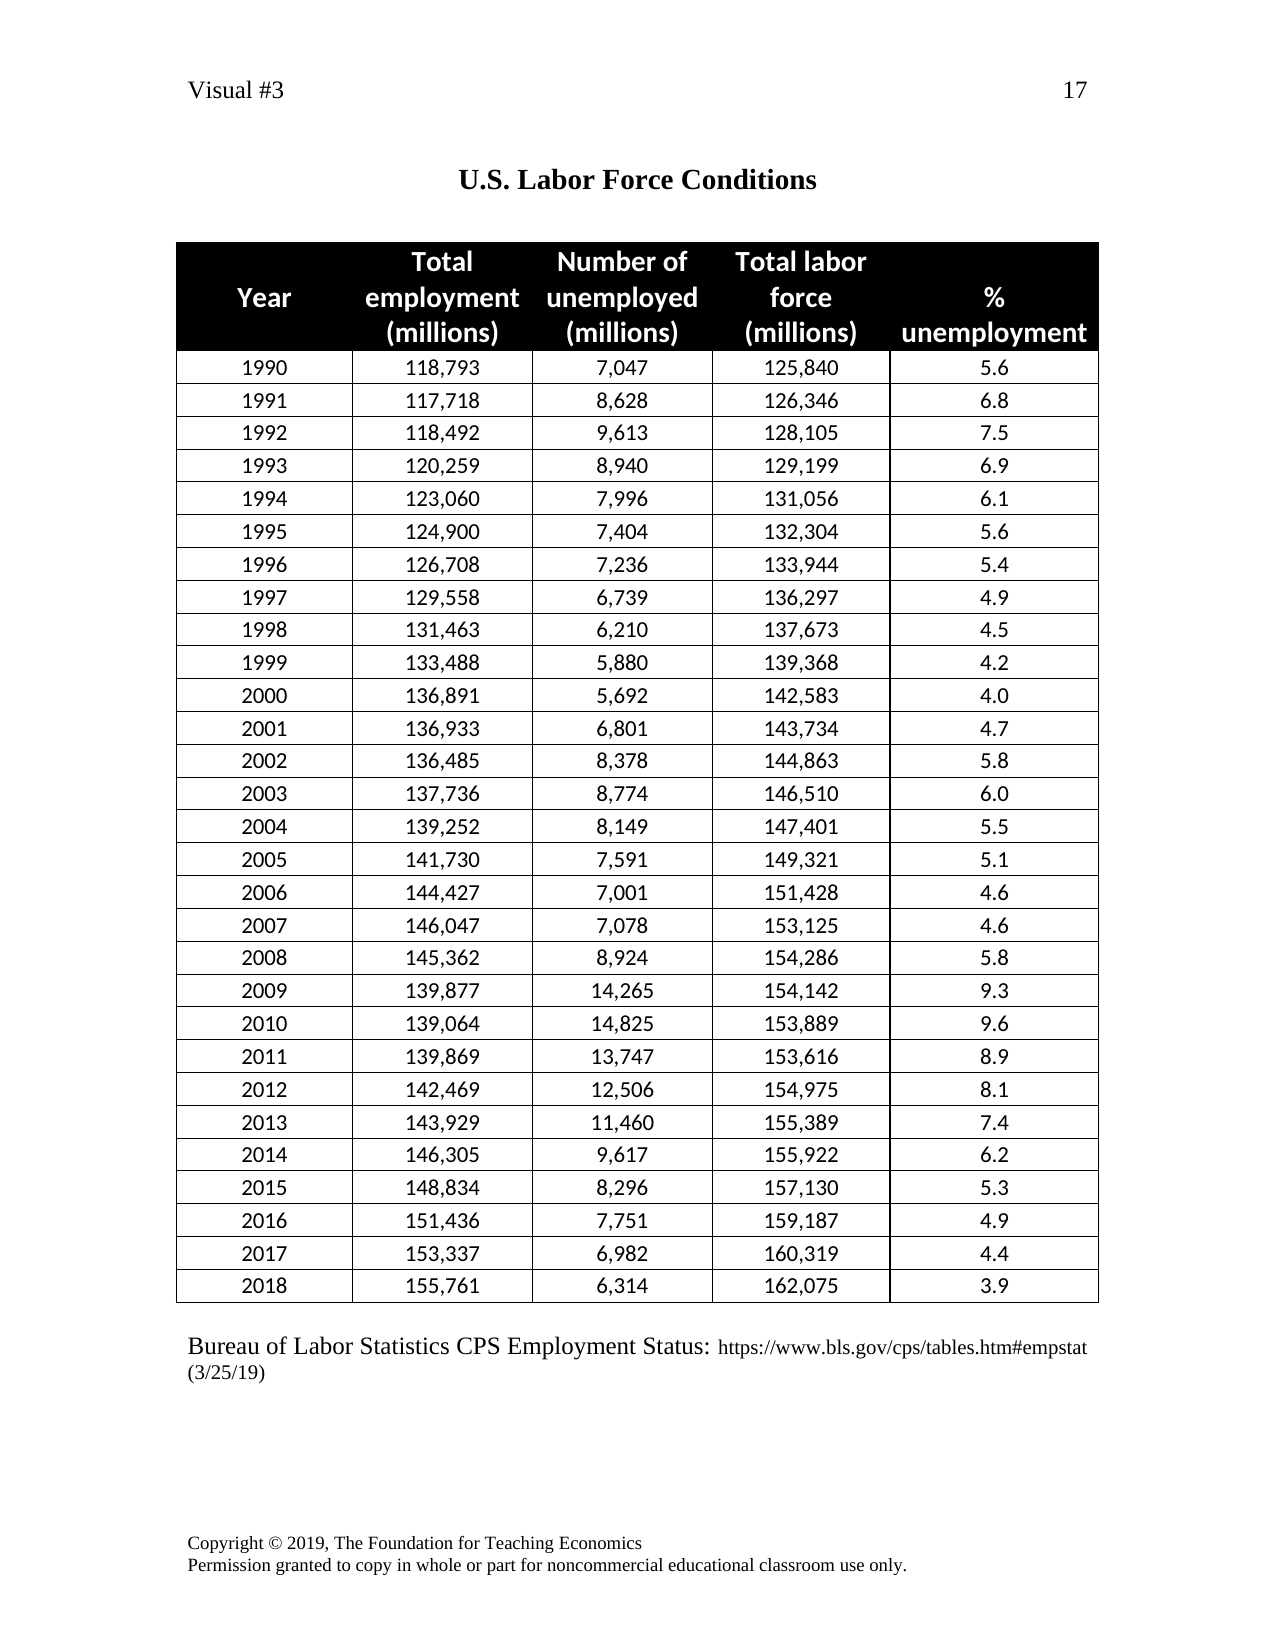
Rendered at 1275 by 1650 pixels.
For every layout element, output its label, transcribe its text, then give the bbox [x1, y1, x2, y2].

table_cell 6,982 [533, 1237, 712, 1269]
table_cell 2015 [177, 1171, 352, 1203]
title U.S. Labor Force Conditions [187, 162, 1087, 196]
table_cell 2016 [177, 1204, 352, 1236]
table_cell 2001 [177, 712, 352, 744]
table_cell 4.9 [891, 581, 1098, 612]
table_cell 8,149 [533, 810, 712, 842]
table_cell 144,427 [353, 876, 532, 908]
table_cell 5,692 [533, 679, 712, 711]
table_cell 159,187 [713, 1204, 889, 1236]
table_cell 2017 [177, 1237, 352, 1269]
table_cell 1996 [177, 548, 352, 580]
table_cell 12,506 [533, 1073, 712, 1105]
table_cell 124,900 [353, 515, 532, 547]
table_cell 5.3 [891, 1171, 1098, 1203]
table_cell 7,001 [533, 876, 712, 908]
table_cell 123,060 [353, 482, 532, 514]
table_cell 2003 [177, 778, 352, 809]
table_cell 139,064 [353, 1007, 532, 1039]
table_cell 4.4 [891, 1237, 1098, 1269]
table_cell 136,933 [353, 712, 532, 744]
table_cell 126,708 [353, 548, 532, 580]
table_cell 1992 [177, 417, 352, 448]
table_cell 4.7 [891, 712, 1098, 744]
table_cell 1999 [177, 646, 352, 678]
table_cell 157,130 [713, 1171, 889, 1203]
table_cell 120,259 [353, 450, 532, 481]
table_cell 2000 [177, 679, 352, 711]
table_cell 1993 [177, 450, 352, 481]
table_header Total labor force (millions) [713, 243, 889, 350]
table_cell 7.4 [891, 1106, 1098, 1137]
table_cell 9.6 [891, 1007, 1098, 1039]
table_cell 4.0 [891, 679, 1098, 711]
table_cell 2008 [177, 942, 352, 973]
table_cell 4.2 [891, 646, 1098, 678]
table_cell 7.5 [891, 417, 1098, 448]
table_cell 6,314 [533, 1270, 712, 1302]
table_cell 5.5 [891, 810, 1098, 842]
table_cell 7,047 [533, 351, 712, 383]
table_cell 141,730 [353, 843, 532, 875]
table_cell 8,924 [533, 942, 712, 973]
table_cell 118,492 [353, 417, 532, 448]
table_cell 136,485 [353, 745, 532, 777]
table_cell 2006 [177, 876, 352, 908]
table_cell 125,840 [713, 351, 889, 383]
table_cell 2007 [177, 909, 352, 941]
table_cell 2018 [177, 1270, 352, 1302]
table_cell 8,774 [533, 778, 712, 809]
table_cell 129,199 [713, 450, 889, 481]
table_cell 1998 [177, 614, 352, 645]
table_cell 142,583 [713, 679, 889, 711]
table_cell 137,736 [353, 778, 532, 809]
table_cell 11,460 [533, 1106, 712, 1137]
table_cell 6.0 [891, 778, 1098, 809]
table_cell 8.1 [891, 1073, 1098, 1105]
table_cell 144,863 [713, 745, 889, 777]
table_cell 6.8 [891, 384, 1098, 416]
table_cell 132,304 [713, 515, 889, 547]
table_cell 136,297 [713, 581, 889, 612]
table_cell 139,252 [353, 810, 532, 842]
table_cell 126,346 [713, 384, 889, 416]
table_cell 139,869 [353, 1040, 532, 1072]
table_cell 5.4 [891, 548, 1098, 580]
table_cell 136,891 [353, 679, 532, 711]
table_cell 9.3 [891, 975, 1098, 1006]
table_cell 7,751 [533, 1204, 712, 1236]
table_cell 5.6 [891, 351, 1098, 383]
table_cell 2005 [177, 843, 352, 875]
table_cell 142,469 [353, 1073, 532, 1105]
table_cell 1990 [177, 351, 352, 383]
table_cell 9,617 [533, 1139, 712, 1170]
table_cell 137,673 [713, 614, 889, 645]
table_cell 155,389 [713, 1106, 889, 1137]
table_cell 2013 [177, 1106, 352, 1137]
table_cell 118,793 [353, 351, 532, 383]
table_cell 151,428 [713, 876, 889, 908]
table_cell 2004 [177, 810, 352, 842]
table_cell 2014 [177, 1139, 352, 1170]
table_cell 151,436 [353, 1204, 532, 1236]
table_cell 7,404 [533, 515, 712, 547]
table_cell 14,265 [533, 975, 712, 1006]
table_cell 143,929 [353, 1106, 532, 1137]
table_cell 2010 [177, 1007, 352, 1039]
table_cell 8.9 [891, 1040, 1098, 1072]
table_cell 4.6 [891, 909, 1098, 941]
table_cell 146,510 [713, 778, 889, 809]
table_cell 155,922 [713, 1139, 889, 1170]
table_cell 162,075 [713, 1270, 889, 1302]
table_cell 154,286 [713, 942, 889, 973]
table_cell 2002 [177, 745, 352, 777]
table_header % unemployment [891, 243, 1098, 350]
table_cell 14,825 [533, 1007, 712, 1039]
table_cell 133,488 [353, 646, 532, 678]
table_cell 8,628 [533, 384, 712, 416]
table_cell 154,975 [713, 1073, 889, 1105]
table_cell 139,877 [353, 975, 532, 1006]
table_cell 128,105 [713, 417, 889, 448]
table_cell 2012 [177, 1073, 352, 1105]
table_cell 145,362 [353, 942, 532, 973]
table_cell 13,747 [533, 1040, 712, 1072]
table_cell 1995 [177, 515, 352, 547]
table_cell 5.1 [891, 843, 1098, 875]
table_cell 8,378 [533, 745, 712, 777]
table_cell 153,889 [713, 1007, 889, 1039]
table_cell 6,801 [533, 712, 712, 744]
table_cell 1997 [177, 581, 352, 612]
table_cell 8,940 [533, 450, 712, 481]
table_cell 8,296 [533, 1171, 712, 1203]
table_cell 146,047 [353, 909, 532, 941]
table_cell 149,321 [713, 843, 889, 875]
table_cell 143,734 [713, 712, 889, 744]
table_cell 5,880 [533, 646, 712, 678]
table_header Total employment (millions) [353, 243, 532, 350]
table_cell 153,616 [713, 1040, 889, 1072]
table_cell 139,368 [713, 646, 889, 678]
table_cell 7,591 [533, 843, 712, 875]
table_header Year [177, 243, 352, 350]
table_cell 117,718 [353, 384, 532, 416]
table_cell 5.6 [891, 515, 1098, 547]
table_cell 133,944 [713, 548, 889, 580]
table_cell 6,739 [533, 581, 712, 612]
table_cell 155,761 [353, 1270, 532, 1302]
table_cell 4.9 [891, 1204, 1098, 1236]
table_cell 7,078 [533, 909, 712, 941]
table_cell 131,056 [713, 482, 889, 514]
table_cell 7,236 [533, 548, 712, 580]
table_cell 1994 [177, 482, 352, 514]
table_cell 5.8 [891, 942, 1098, 973]
table_cell 153,337 [353, 1237, 532, 1269]
table_cell 5.8 [891, 745, 1098, 777]
table_cell 6.1 [891, 482, 1098, 514]
table_cell 7,996 [533, 482, 712, 514]
table_cell 4.6 [891, 876, 1098, 908]
table_cell 153,125 [713, 909, 889, 941]
table_cell 9,613 [533, 417, 712, 448]
table_cell 2011 [177, 1040, 352, 1072]
table_cell 147,401 [713, 810, 889, 842]
text Bureau of Labor Statistics CPS Employment Status: https://www.bls.gov/cps/tables.htm#empstat (3/25/19) [187, 1331, 1087, 1384]
table_header Number of unemployed (millions) [533, 243, 712, 350]
table_cell 6.2 [891, 1139, 1098, 1170]
table_cell 131,463 [353, 614, 532, 645]
table_cell 129,558 [353, 581, 532, 612]
table_cell 6.9 [891, 450, 1098, 481]
table_cell 148,834 [353, 1171, 532, 1203]
table_cell 4.5 [891, 614, 1098, 645]
table_cell 160,319 [713, 1237, 889, 1269]
table_cell 2009 [177, 975, 352, 1006]
table_cell 154,142 [713, 975, 889, 1006]
table_cell 146,305 [353, 1139, 532, 1170]
table_cell 3.9 [891, 1270, 1098, 1302]
table_cell 1991 [177, 384, 352, 416]
table_cell 6,210 [533, 614, 712, 645]
